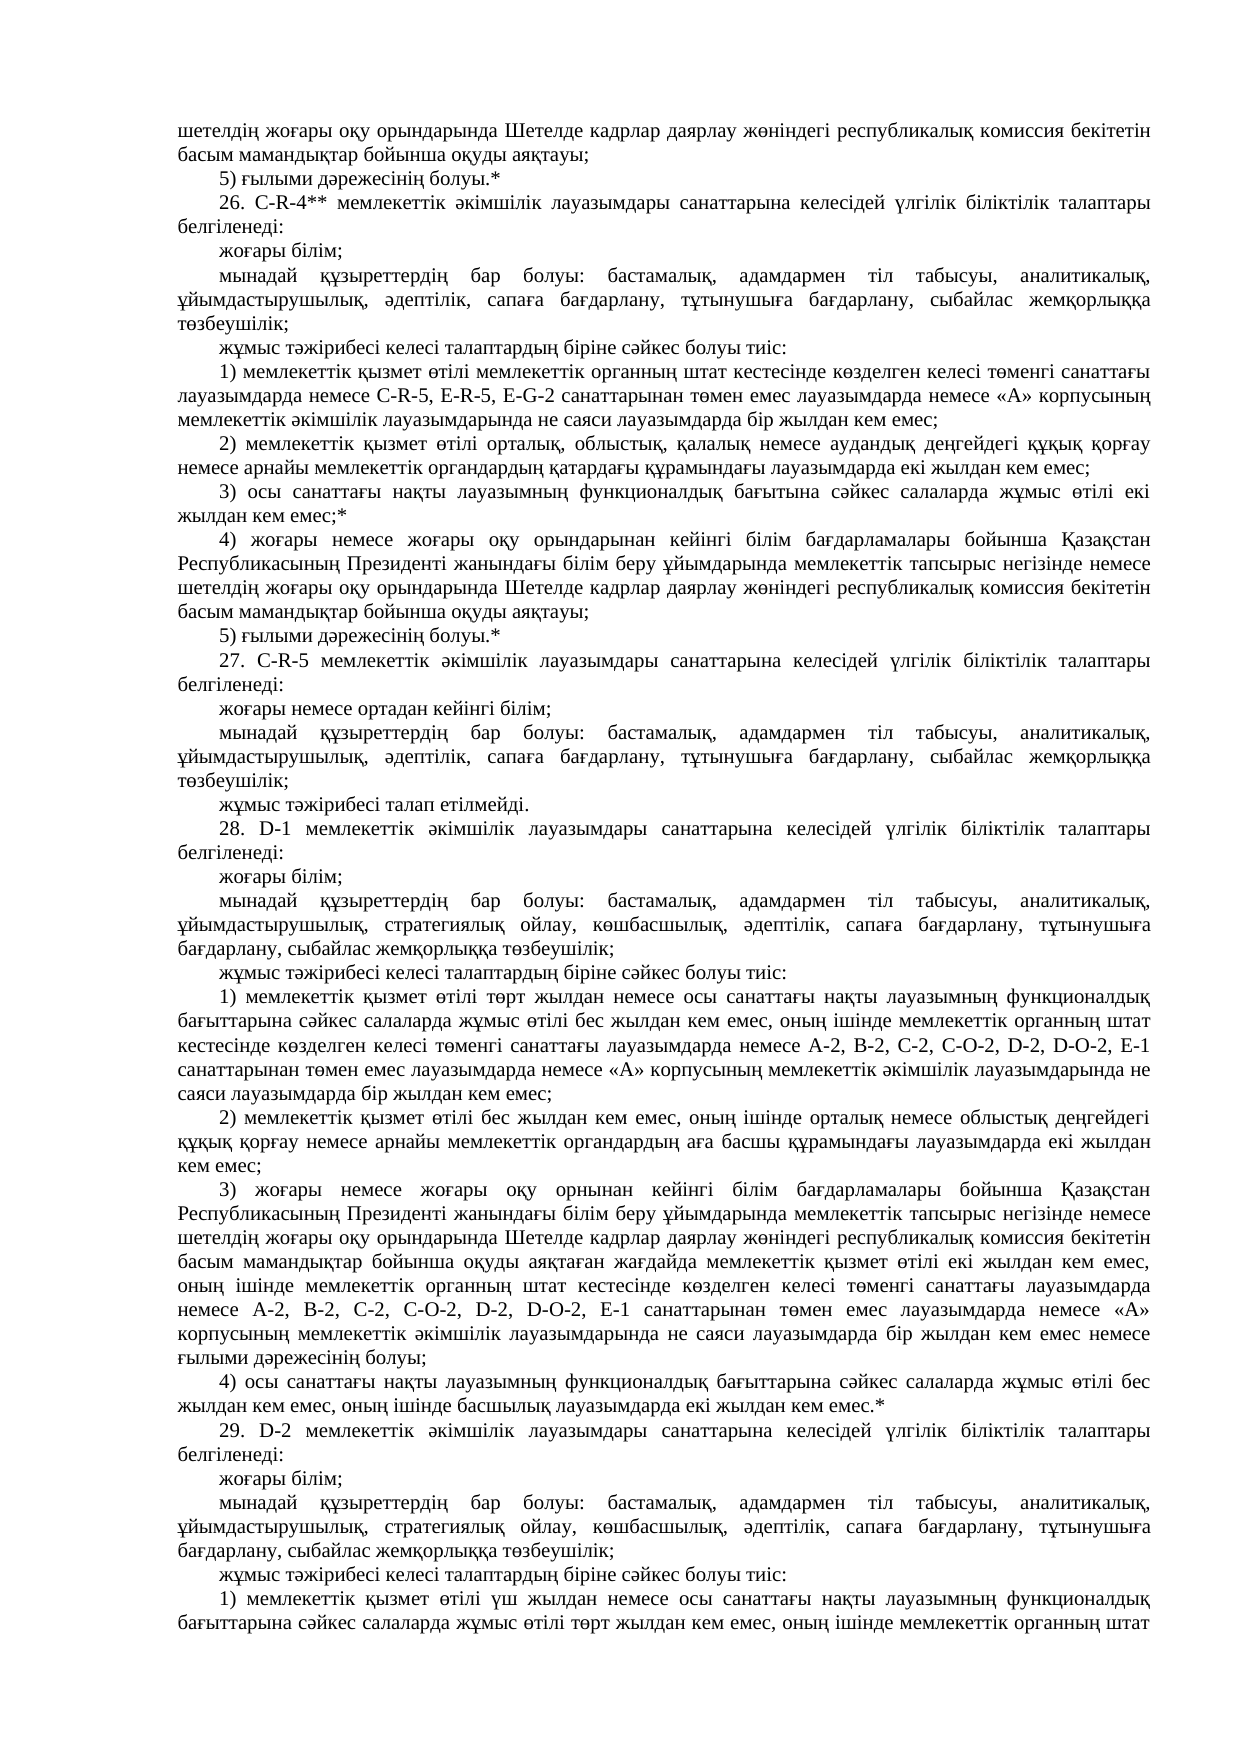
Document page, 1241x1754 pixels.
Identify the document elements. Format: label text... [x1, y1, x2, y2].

text жұмыс тәжірибесі келесі талаптардың біріне сәйкес болуы тиіс: [177, 335, 1152, 359]
text жоғары білім; [177, 864, 1152, 888]
text 28. D-1 мемлекеттік әкімшілік лауазымдары санаттарына келесідей үлгілік біліктілік талаптары белгіленеді: [177, 816, 1152, 864]
text 4) осы санаттағы нақты лауазымның функционалдық бағыттарына сәйкес салаларда жұмыс өтілі бес жылдан кем емес, оның ішінде басшылық лауазымдарда екі жылдан кем емес.* [177, 1369, 1152, 1417]
text жоғары немесе ортадан кейінгі білім; [177, 696, 1152, 720]
text мынадай құзыреттердің бар болуы: бастамалық, адамдармен тіл табысуы, аналитикалық, ұйымдастырушылық, әдептілік, сапаға бағдарлану, тұтынушыға бағдарлану, сыбайлас жемқорлыққа төзбеушілік; [177, 262, 1152, 335]
text 27. C-R-5 мемлекеттік әкімшілік лауазымдары санаттарына келесідей үлгілік біліктілік талаптары белгіленеді: [177, 647, 1152, 696]
text 3) осы санаттағы нақты лауазымның функционалдық бағытына сәйкес салаларда жұмыс өтілі екі жылдан кем емес;* [177, 479, 1152, 527]
text 5) ғылыми дәрежесінің болуы.* [177, 623, 1152, 647]
text 29. D-2 мемлекеттік әкімшілік лауазымдары санаттарына келесідей үлгілік біліктілік талаптары белгіленеді: [177, 1417, 1152, 1466]
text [177, 1586, 1152, 1634]
text 2) мемлекеттік қызмет өтілі орталық, облыстық, қалалық немесе аудандық деңгейдегі құқық қорғау немесе арнайы мемлекеттік органдардың қатардағы құрамындағы лауазымдарда екі жылдан кем емес; [177, 431, 1152, 479]
text 3) жоғары немесе жоғары оқу орнынан кейінгі білім бағдарламалары бойынша Қазақстан Республикасының Президенті жанындағы білім беру ұйымдарында мемлекеттік тапсырыс негізінде немесе шетелдің жоғары оқу орындарында Шетелде кадрлар даярлау жөніндегі республикалық комиссия бекітетін басым мамандықтар бойынша оқуды аяқтаған жағдайда мемлекеттік қызмет өтілі екі жылдан кем емес, оның ішінде мемлекеттік органның штат кестесінде көзделген келесі төменгі санаттағы лауазымдарда немесе А-2, B-2, C-2, C-O-2, D-2, D-O-2, Е-1 санаттарынан төмен емес лауазымдарда немесе «А» корпусының мемлекеттік әкімшілік лауазымдарында не саяси лауазымдарда бір жылдан кем емес немесе ғылыми дәрежесінің болуы; [177, 1177, 1152, 1369]
text 1) мемлекеттік қызмет өтілі төрт жылдан немесе осы санаттағы нақты лауазымның функционалдық бағыттарына сәйкес салаларда жұмыс өтілі бес жылдан кем емес, оның ішінде мемлекеттік органның штат кестесінде көзделген келесі төменгі санаттағы лауазымдарда немесе А-2, B-2, C-2, C-O-2, D-2, D-O-2, Е-1 санаттарынан төмен емес лауазымдарда немесе «А» корпусының мемлекеттік әкімшілік лауазымдарында не саяси лауазымдарда бір жылдан кем емес; [177, 984, 1152, 1105]
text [177, 118, 1152, 166]
text жұмыс тәжірибесі келесі талаптардың біріне сәйкес болуы тиіс: [177, 1562, 1152, 1586]
text мынадай құзыреттердің бар болуы: бастамалық, адамдармен тіл табысуы, аналитикалық, ұйымдастырушылық, әдептілік, сапаға бағдарлану, тұтынушыға бағдарлану, сыбайлас жемқорлыққа төзбеушілік; [177, 720, 1152, 792]
text 2) мемлекеттік қызмет өтілі бес жылдан кем емес, оның ішінде орталық немесе облыстық деңгейдегі құқық қорғау немесе арнайы мемлекеттік органдардың аға басшы құрамындағы лауазымдарда екі жылдан кем емес; [177, 1105, 1152, 1177]
text 26. C-R-4** мемлекеттік әкімшілік лауазымдары санаттарына келесідей үлгілік біліктілік талаптары белгіленеді: [177, 190, 1152, 238]
text жоғары білім; [177, 1466, 1152, 1490]
text 5) ғылыми дәрежесінің болуы.* [177, 166, 1152, 190]
text 1) мемлекеттік қызмет өтілі мемлекеттік органның штат кестесінде көзделген келесі төменгі санаттағы лауазымдарда немесе C-R-5, E-R-5, E-G-2 санаттарынан төмен емес лауазымдарда немесе «А» корпусының мемлекеттік әкімшілік лауазымдарында не саяси лауазымдарда бір жылдан кем емес; [177, 359, 1152, 431]
text жұмыс тәжірибесі талап етілмейді. [177, 792, 1152, 816]
text жоғары білім; [177, 238, 1152, 262]
text жұмыс тәжірибесі келесі талаптардың біріне сәйкес болуы тиіс: [177, 960, 1152, 984]
